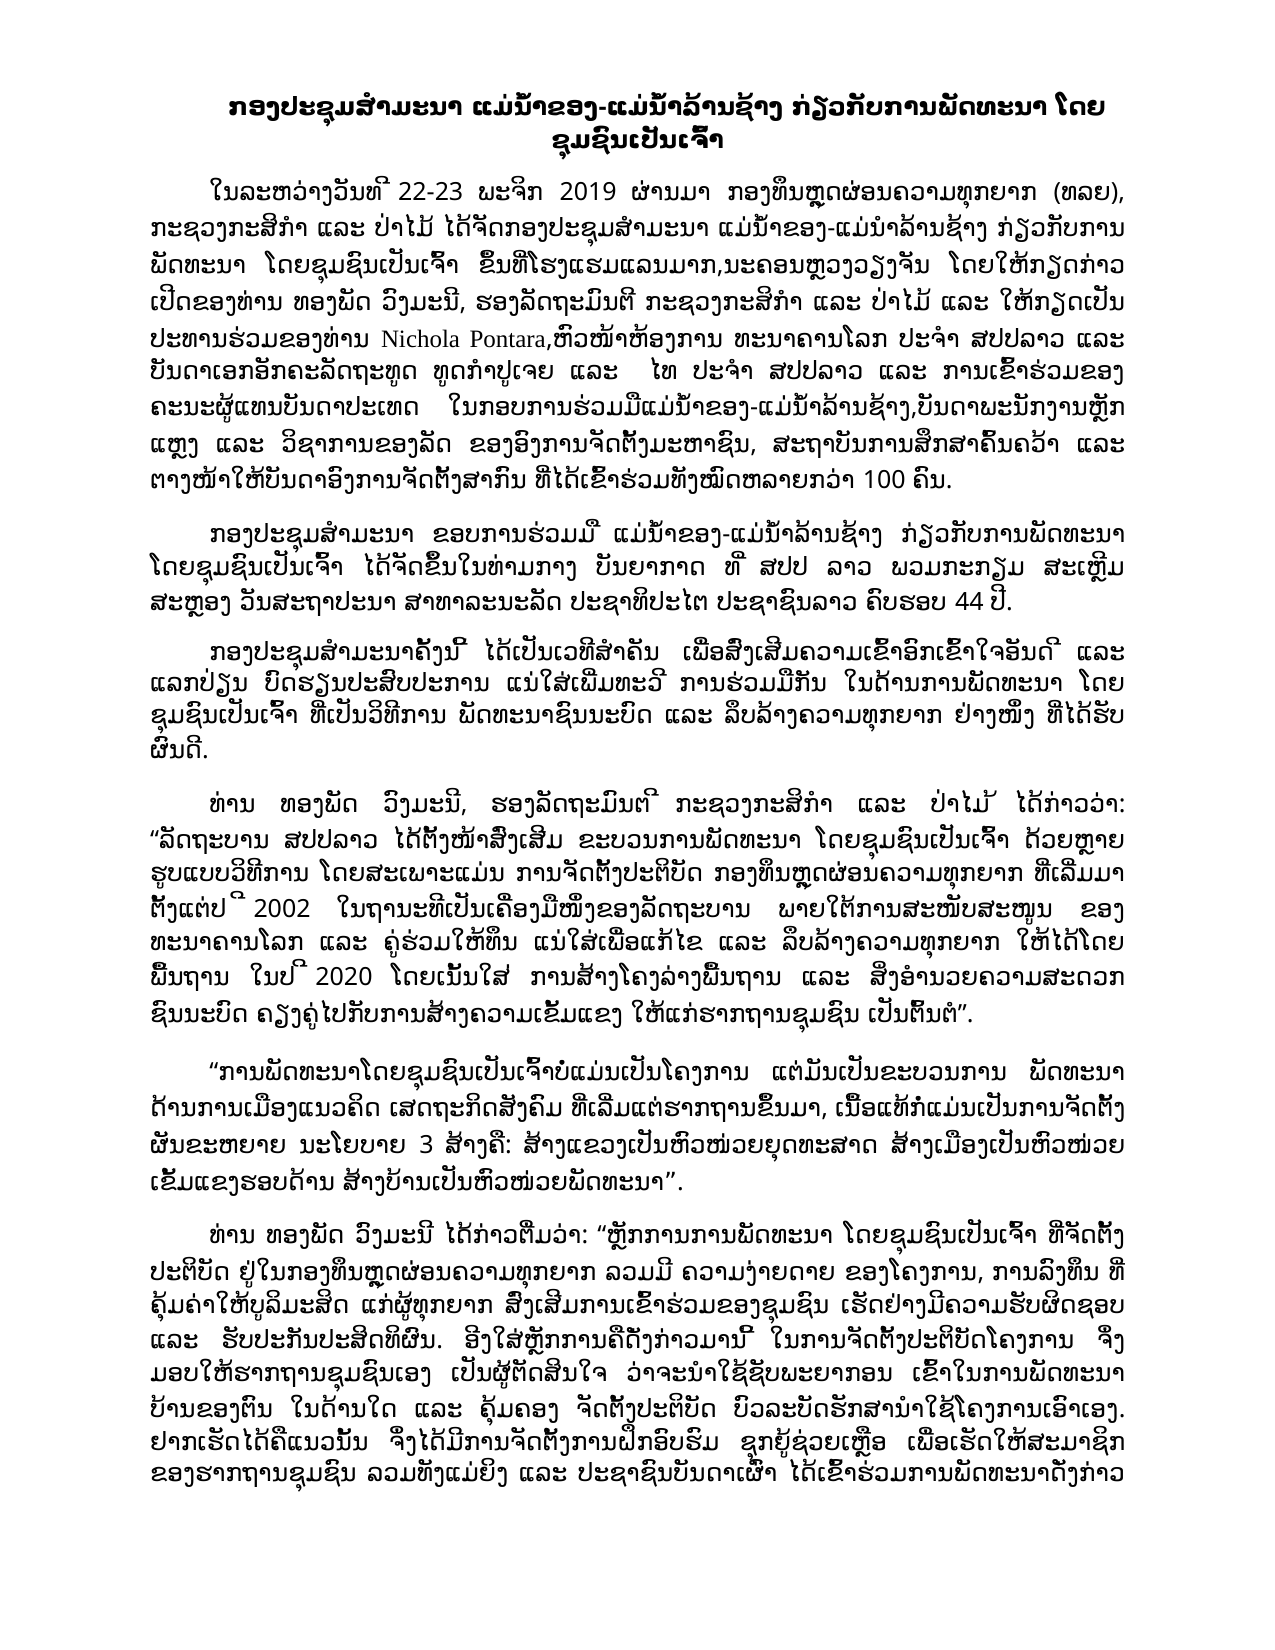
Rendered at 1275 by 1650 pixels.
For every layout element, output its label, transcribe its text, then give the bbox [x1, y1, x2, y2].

text ທ່ານ ທອງພັດ ວົງມະນີ, ຮອງລັດຖະມົນຕີ ກະຊວງກະສິກໍາ ແລະ ປ່າໄມ້ ໄດ້ກ່າວວ່າ: “ລັດຖະບານ ສປປລາວ ໄດ້ຕັ້ງໜ້າສົ່ງເສີມ ຂະບວນການພັດທະນາ ໂດຍຊຸມຊົນເປັນເຈົ້າ ດ້ວຍຫຼາຍຮູບແບບວິທີການ ໂດຍສະເພາະແມ່ນ ການຈັດຕັ້ງປະຕິບັດ ກອງທຶນຫຼຸດຜ່ອນຄວາມທຸກຍາກ ທີ່ເລີ່ມມາຕັ້ງແຕ່ປີ 2002 ໃນຖານະທີເປັນເຄື່ອງມືໜຶ່ງຂອງລັດຖະບານ ພາຍໃຕ້ການສະໜັບສະໜູນ ຂອງທະນາຄານໂລກ ແລະ ຄູ່ຮ່ວມໃຫ້ທຶນ ແນ່ໃສ່ເພື່ອແກ້ໄຂ ແລະ ລຶບລ້າງຄວາມທຸກຍາກ ໃຫ້ໄດ້ໂດຍພື້ນຖານ ໃນປີ 2020 ໂດຍເນັ້ນໃສ່ ການສ້າງໂຄງລ່າງພື້ນຖານ ແລະ ສິ່ງອໍານວຍຄວາມສະດວກຊົນນະບົດ ຄຽງຄູ່ໄປກັບການສ້າງຄວາມເຂັ້ມແຂງ ໃຫ້ແກ່ຮາກຖານຊຸມຊົນ ເປັນຕົ້ນຕໍ”. [150, 785, 1125, 1034]
text ກອງປະຊຸມສໍາມະນາ ຂອບການຮ່ວມມື ແມ່ນໍ້າຂອງ-ແມ່ນໍ້າລ້ານຊ້າງ ກ່ຽວກັບການພັດທະນາໂດຍຊຸມຊົນເປັນເຈົ້າ ໄດ້ຈັດຂຶ້ນໃນທ່າມກາງ ບັນຍາກາດ ທີ່ ສປປ ລາວ ພວມກະກຽມ ສະເຫຼີມ ສະຫຼອງ ວັນສະຖາປະນາ ສາທາລະນະລັດ ປະຊາທິປະໄຕ ປະຊາຊົນລາວ ຄົບຮອບ 44​ ປີ. [150, 515, 1125, 618]
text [150, 1217, 1125, 1487]
text ກອງປະຊຸມສໍາມະນາ ແມ່ນໍ້າຂອງ-ແມ່ນໍ້າລ້ານຊ້າງ ກ່ຽວກັບການພັດທະນາ ໂດຍຊຸມຊົນເປັນເຈົ້າ [150, 89, 1125, 154]
text “ການພັດທະນາໂດຍຊຸມຊົນເປັນເຈົ້າບໍ່ແມ່ນເປັນໂຄງການ ແຕ່ມັນເປັນຂະບວນການ ພັດທະນາດ້ານການເມືອງແນວຄິດ ເສດຖະກິດສັງຄົມ ທີ່ເລີ່ມແຕ່ຮາກຖານຂຶ້ນມາ, ເນື້ອແທ້ກໍ່ແມ່ນເປັນການຈັດຕັ້ງຜັນຂະຫຍາຍ ນະໂຍບາຍ 3 ສ້າງຄື: ສ້າງແຂວງເປັນຫົວໜ່ວຍຍຸດທະສາດ ສ້າງເມືອງເປັນຫົວໜ່ວຍເຂັ້ມແຂງຮອບດ້ານ ສ້າງບ້ານເປັນຫົວໜ່ວຍພັດທະນາ”. [150, 1053, 1125, 1198]
text ໃນລະຫວ່າງວັນທີ 22-23 ພະຈິກ 2019 ຜ່ານມາ ກອງທຶນຫຼຸດຜ່ອນຄວາມທຸກຍາກ (ທລຍ), ກະຊວງກະສິກໍາ ແລະ ປ່າໄມ້ ໄດ້ຈັດກອງປະຊຸມສໍາມະນາ ແມ່ນໍ້າຂອງ-ແມ່ນໍາລ້ານຊ້າງ ກ່ຽວກັບການພັດທະນາ ໂດຍຊຸມຊົນເປັນເຈົ້າ ຂຶ້ນທີ່ໂຮງແຮມແລນມາກ,ນະຄອນຫຼວງວຽງຈັນ ໂດຍໃຫ້ກຽດກ່າວເປີດຂອງທ່ານ ທອງພັດ ວົງມະນີ, ຮອງລັດຖະມົນຕີ ກະຊວງກະສິກໍາ ແລະ ປ່າໄມ້ ແລະ ໃຫ້ກຽດເປັນປະທານຮ່ວມຂອງທ່ານ Nichola Pontara,ຫົວໜ້າຫ້ອງການ ທະນາຄານໂລກ ປະຈໍາ ສປປລາວ ແລະ ບັນດາເອກອັກຄະລັດຖະທູດ ທູດກໍາປູເຈຍ ແລະ ໄທ ປະຈໍາ ສປປລາວ ແລະ ການເຂົ້າຮ່ວມຂອງຄະນະຜູ້ແທນບັນດາປະເທດ ໃນກອບການຮ່ວມມືແມ່ນໍ້າຂອງ-ແມ່ນໍ້າລ້ານຊ້າງ,ບັນດາພະນັກງານຫຼັກແຫຼງ ແລະ ວິຊາການຂອງລັດ ຂອງອົງການຈັດຕັ້ງມະຫາຊົນ, ສະຖາບັນການສຶກສາຄົ້ນຄວ້າ ແລະ ຕາງໜ້າໃຫ້ບັນດາອົງການຈັດຕັ້ງສາກົນ ທີ່ໄດ້ເຂົ້າຮ່ວມ​ທັງໝົດຫລາຍກວ່າ 100 ຄົນ. [150, 173, 1125, 496]
text ກອງປະຊຸມສໍາມະນາຄັ້ງນີ້ ໄດ້ເປັນເວທີສໍາຄັນ ເພື່ອສົ່ງເສີມຄວາມເຂົ້າອົກເຂົ້າໃຈອັນດີ ແລະ ແລກປ່ຽນ ບົດຮຽນປະສົບປະການ ແນ່ໃສ່ເພີ່ມທະວີ ການຮ່ວມມືກັນ ໃນດ້ານການພັດທະນາ ໂດຍຊຸມຊົນເປັນເຈົ້າ ທີ່ເປັນວິທີການ ພັດທະນາຊົນນະບົດ ແລະ ລຶບລ້າງຄວາມທຸກຍາກ ຢ່າງໜຶ່ງ ທີ່ໄດ້ຮັບຜົນດີ. [150, 637, 1125, 766]
